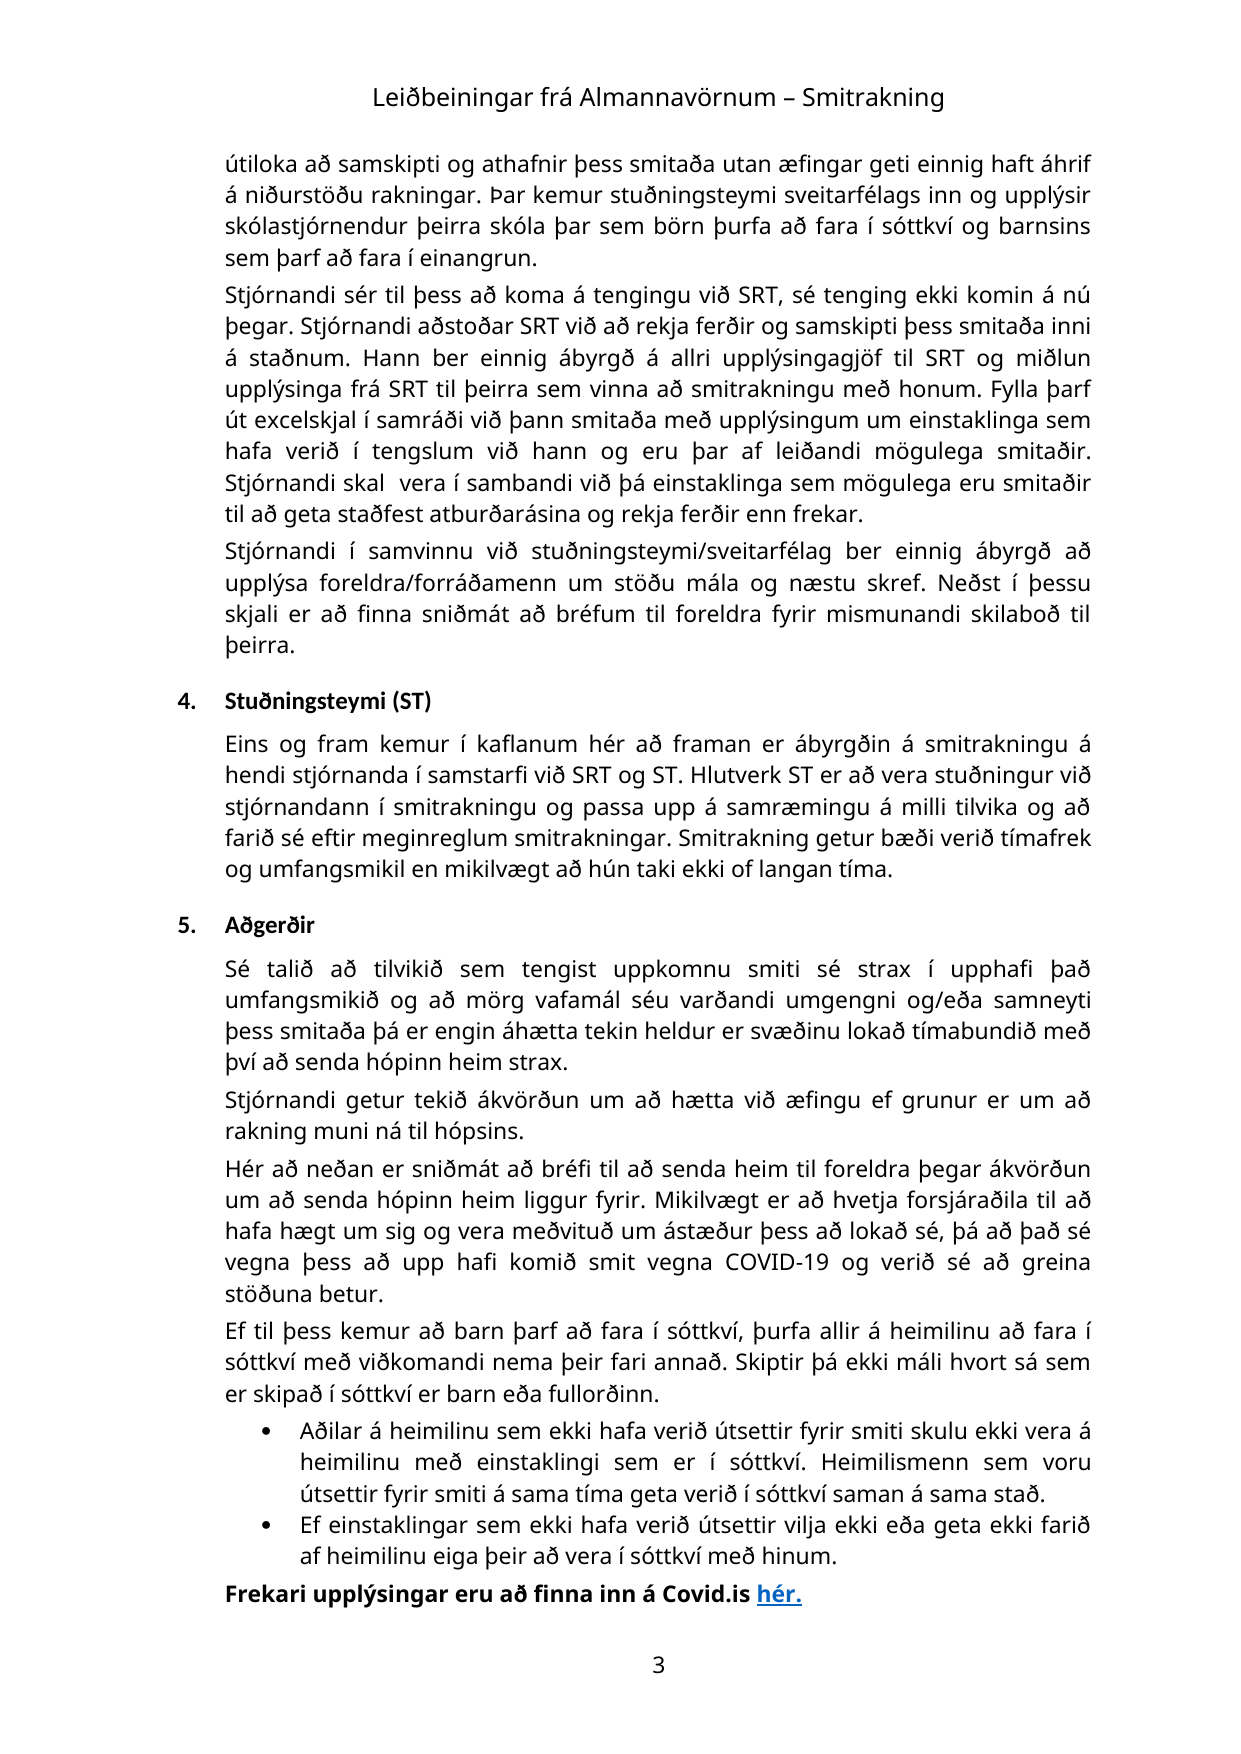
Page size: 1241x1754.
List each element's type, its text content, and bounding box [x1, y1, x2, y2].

text Stjórnandi getur tekið ákvörðun um að hætta við æfingu ef grunur er um að rakning muni ná til hópsins. [224, 1084, 1092, 1146]
list Aðilar á heimilinu sem ekki hafa verið útsettir fyrir smiti skulu ekki vera á heimilinu með einstaklingi sem er í sóttkví. Heimilismenn sem voru útsettir fyrir smiti á sama tíma geta verið í sóttkví saman á sama stað. [262, 1415, 1092, 1509]
text Hér að neðan er sniðmát að bréfi til að senda heim til foreldra þegar ákvörðun um að senda hópinn heim liggur fyrir. Mikilvægt er að hvetja forsjáraðila til að hafa hægt um sig og vera meðvituð um ástæður þess að lokað sé, þá að það sé vegna þess að upp hafi komið smit vegna COVID-19 og verið sé að greina stöðuna betur. [224, 1152, 1092, 1309]
text Stjórnandi í samvinnu við stuðningsteymi/sveitarfélag ber einnig ábyrgð að upplýsa foreldra/forráðamenn um stöðu mála og næstu skref. Neðst í þessu skjali er að finna sniðmát að bréfum til foreldra fyrir mismunandi skilaboð til þeirra. [224, 535, 1092, 660]
text Stjórnandi sér til þess að koma á tengingu við SRT, sé tenging ekki komin á nú þegar. Stjórnandi aðstoðar SRT við að rekja ferðir og samskipti þess smitaða inni á staðnum. Hann ber einnig ábyrgð á allri upplýsingagjöf til SRT og miðlun upplýsinga frá SRT til þeirra sem vinna að smitrakningu með honum. Fylla þarf út excelskjal í samráði við þann smitaða með upplýsingum um einstaklinga sem hafa verið í tengslum við hann og eru þar af leiðandi mögulega smitaðir. Stjórnandi skal vera í sambandi við þá einstaklinga sem mögulega eru smitaðir til að geta staðfest atburðarásina og rekja ferðir enn frekar. [224, 279, 1092, 529]
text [224, 148, 1092, 273]
subtitle Stuðningsteymi (ST) [177, 685, 1092, 716]
text Eins og fram kemur í kaflanum hér að framan er ábyrgðin á smitrakningu á hendi stjórnanda í samstarfi við SRT og ST. Hlutverk ST er að vera stuðningur við stjórnandann í smitrakningu og passa upp á samræmingu á milli tilvika og að farið sé eftir meginreglum smitrakningar. Smitrakning getur bæði verið tímafrek og umfangsmikil en mikilvægt að hún taki ekki of langan tíma. [224, 728, 1092, 884]
text Ef til þess kemur að barn þarf að fara í sóttkví, þurfa allir á heimilinu að fara í sóttkví með viðkomandi nema þeir fari annað. Skiptir þá ekki máli hvort sá sem er skipað í sóttkví er barn eða fullorðinn. [224, 1315, 1092, 1409]
text Frekari upplýsingar eru að finna inn á Covid.is hér. [224, 1577, 1092, 1609]
text Sé talið að tilvikið sem tengist uppkomnu smiti sé strax í upphafi það umfangsmikið og að mörg vafamál séu varðandi umgengni og/eða samneyti þess smitaða þá er engin áhætta tekin heldur er svæðinu lokað tímabundið með því að senda hópinn heim strax. [224, 952, 1092, 1077]
subtitle Aðgerðir [177, 909, 1092, 940]
list Ef einstaklingar sem ekki hafa verið útsettir vilja ekki eða geta ekki farið af heimilinu eiga þeir að vera í sóttkví með hinum. [262, 1509, 1092, 1571]
